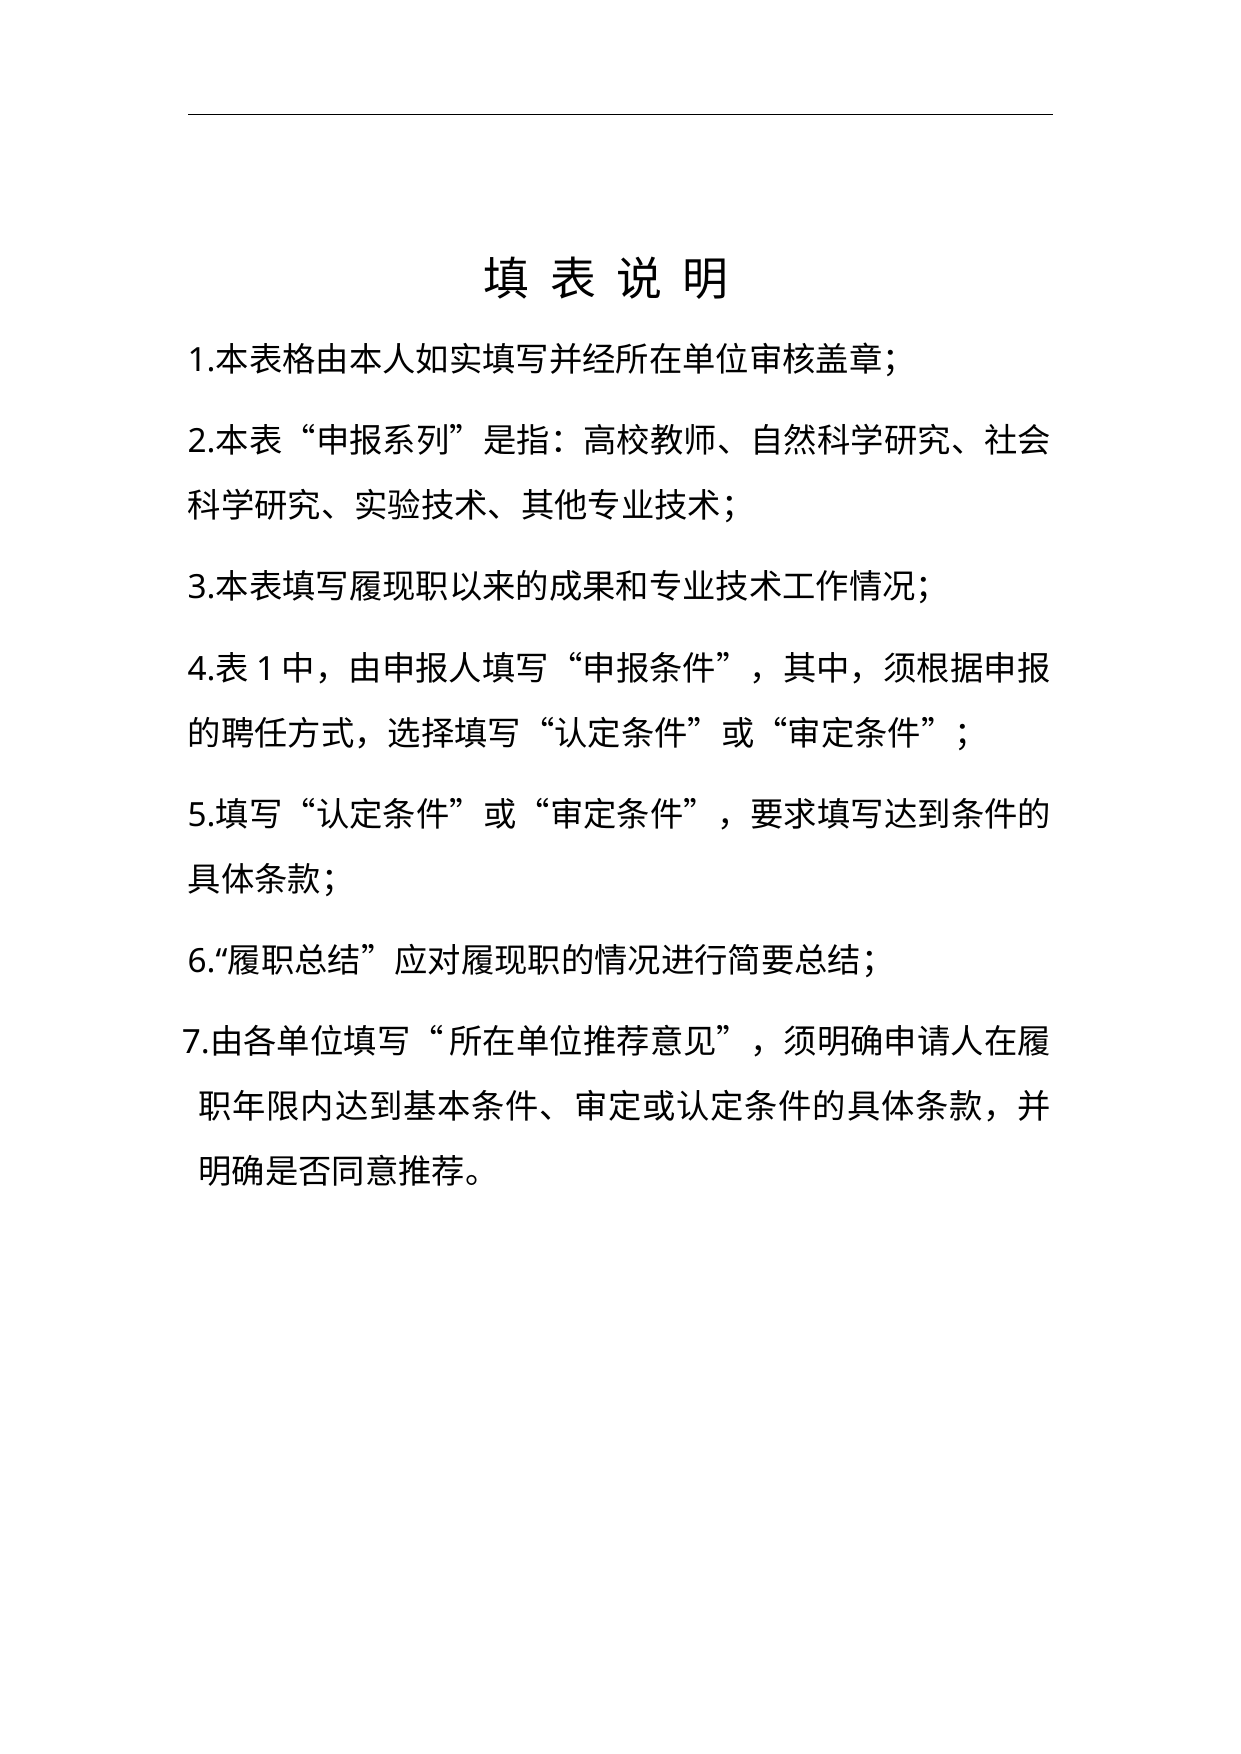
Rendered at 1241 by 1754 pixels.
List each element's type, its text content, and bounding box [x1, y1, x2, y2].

text 6.“履职总结”应对履现职的情况进行简要总结； [187, 926, 1053, 991]
text 4.表1中，由申报人填写“申报条件”，其中，须根据申报的聘任方式，选择填写“认定条件”或“审定条件”； [187, 633, 1053, 763]
text 3.本表填写履现职以来的成果和专业技术工作情况； [187, 552, 1053, 617]
text 填 表 说 明 [159, 227, 1053, 324]
text 1.本表格由本人如实填写并经所在单位审核盖章； [187, 324, 1053, 389]
text 5.填写“认定条件”或“审定条件”，要求填写达到条件的具体条款； [187, 779, 1053, 909]
text 7.由各单位填写“ 所在单位推荐意见”，须明确申请人在履职年限内达到基本条件、审定或认定条件的具体条款，并明确是否同意推荐。 [182, 1007, 1053, 1202]
text 2.本表“申报系列”是指：高校教师、自然科学研究、社会科学研究、实验技术、其他专业技术； [187, 406, 1053, 536]
